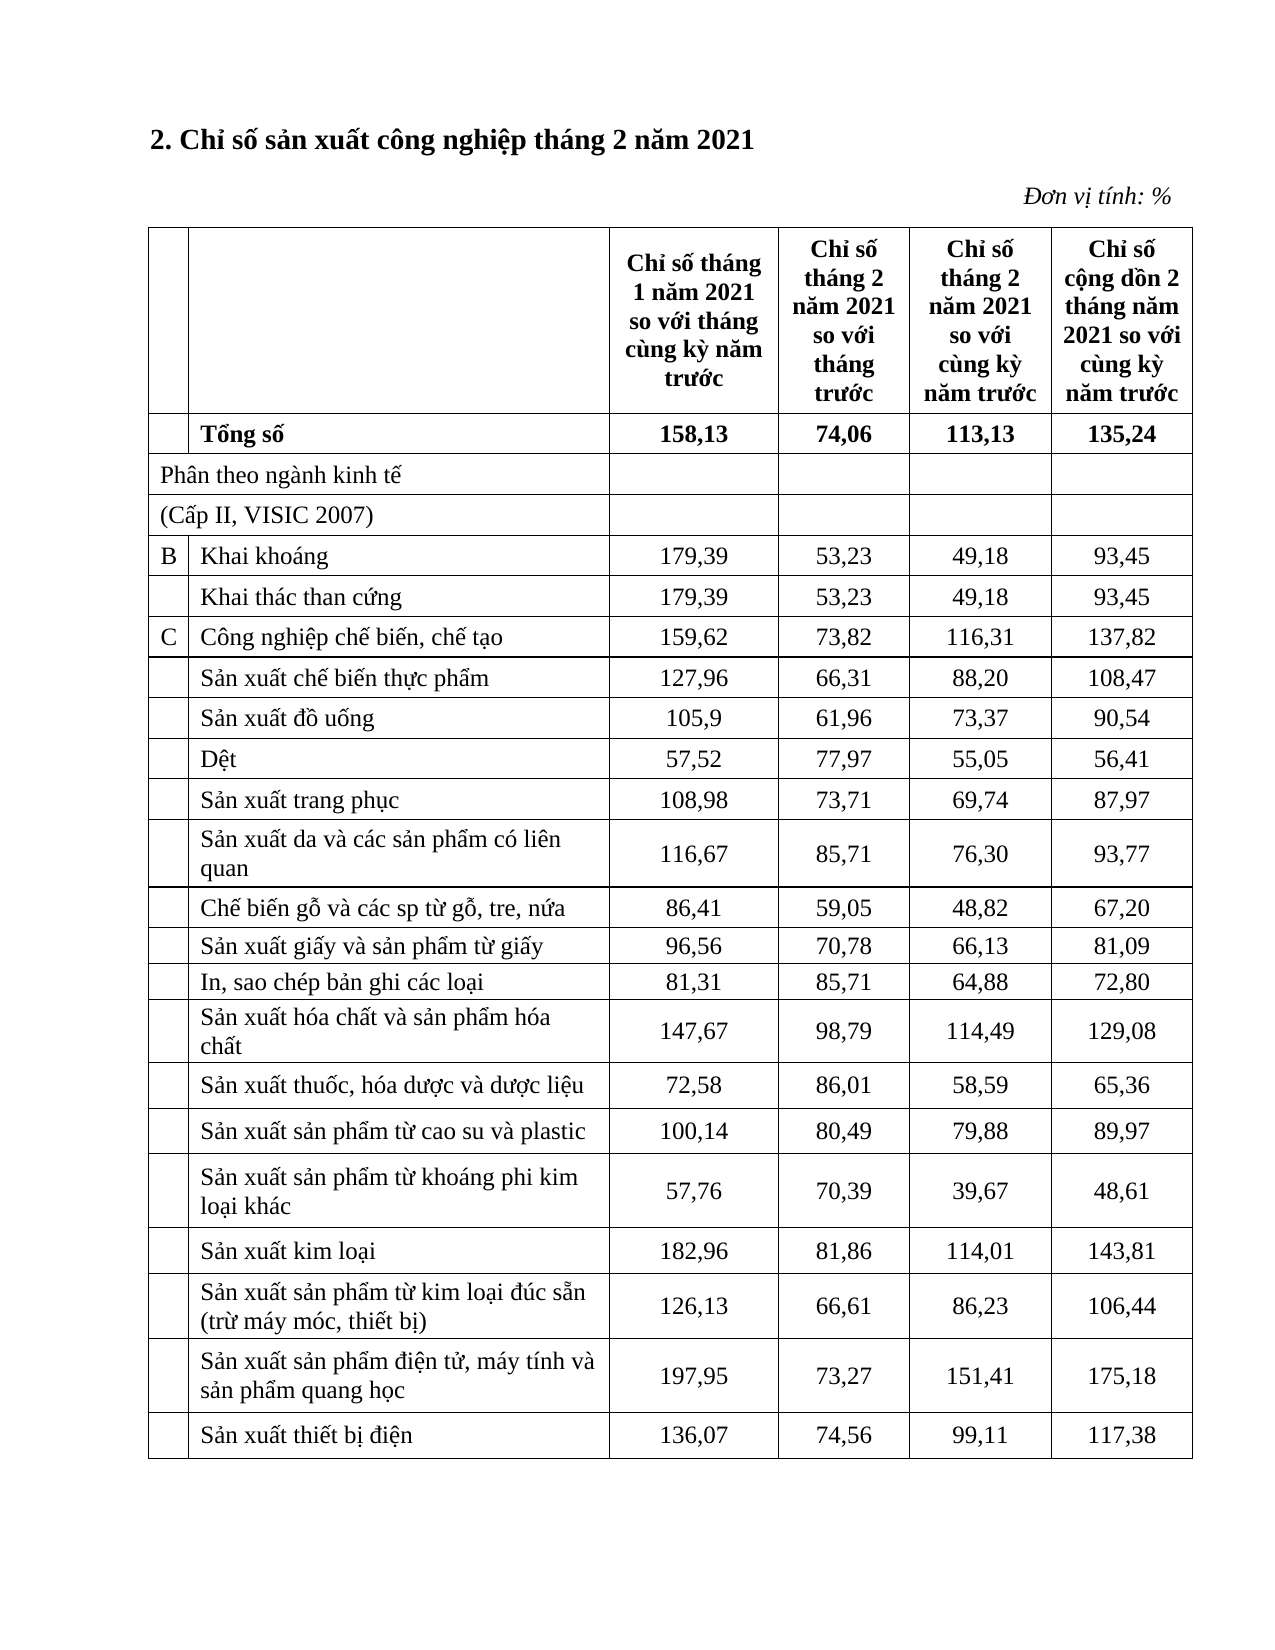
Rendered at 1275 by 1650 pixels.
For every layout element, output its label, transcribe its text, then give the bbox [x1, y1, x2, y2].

table_cell [149, 414, 188, 453]
table_cell Phân theo ngành kinh tế [149, 454, 609, 494]
table_cell Sản xuất đồ uống [189, 698, 609, 738]
table_cell 66,31 [779, 658, 909, 697]
table_cell 98,79 [779, 1000, 909, 1062]
table_cell 76,30 [910, 820, 1051, 886]
table_cell C [149, 617, 188, 656]
table_cell 69,74 [910, 779, 1051, 819]
table_cell 70,78 [779, 928, 909, 963]
table_cell 67,20 [1052, 888, 1192, 927]
table_header Chỉ số tháng 1 năm 2021 so với tháng cùng kỳ năm trước [610, 228, 778, 413]
table_cell [610, 495, 778, 534]
table_cell [779, 454, 909, 494]
table_cell 73,37 [910, 698, 1051, 738]
table_cell (Cấp II, VISIC 2007) [149, 495, 609, 534]
table_cell 136,07 [610, 1413, 778, 1457]
table_cell 86,23 [910, 1274, 1051, 1338]
table_cell Khai khoáng [189, 536, 609, 575]
table_cell 114,49 [910, 1000, 1051, 1062]
table_cell 87,97 [1052, 779, 1192, 819]
table_cell 86,41 [610, 888, 778, 927]
table_cell [149, 1228, 188, 1273]
table_cell [149, 739, 188, 778]
table_cell 85,71 [779, 964, 909, 999]
table_cell [149, 576, 188, 616]
table_cell 65,36 [1052, 1063, 1192, 1107]
table_cell 53,23 [779, 536, 909, 575]
table_cell 55,05 [910, 739, 1051, 778]
table_cell [149, 1339, 188, 1412]
table_cell 135,24 [1052, 414, 1192, 453]
table_cell Công nghiệp chế biến, chế tạo [189, 617, 609, 656]
table_cell 61,96 [779, 698, 909, 738]
table_cell [149, 1063, 188, 1107]
table_cell [149, 658, 188, 697]
table_cell Sản xuất hóa chất và sản phẩm hóa chất [189, 1000, 609, 1062]
table_cell 85,71 [779, 820, 909, 886]
table_cell 77,97 [779, 739, 909, 778]
table_header Chỉ số tháng 2 năm 2021 so với tháng trước [779, 228, 909, 413]
table_cell [149, 928, 188, 963]
table_cell 147,67 [610, 1000, 778, 1062]
table_cell [1052, 454, 1192, 494]
table_cell 86,01 [779, 1063, 909, 1107]
table_cell 182,96 [610, 1228, 778, 1273]
table_cell 197,95 [610, 1339, 778, 1412]
table_cell 114,01 [910, 1228, 1051, 1273]
table_cell 74,56 [779, 1413, 909, 1457]
table_cell 56,41 [1052, 739, 1192, 778]
table_cell 80,49 [779, 1109, 909, 1153]
table_cell 64,88 [910, 964, 1051, 999]
table_cell B [149, 536, 188, 575]
table_cell 179,39 [610, 536, 778, 575]
table_cell 90,54 [1052, 698, 1192, 738]
table_cell 126,13 [610, 1274, 778, 1338]
table_cell 100,14 [610, 1109, 778, 1153]
table_cell Sản xuất thuốc, hóa dược và dược liệu [189, 1063, 609, 1107]
table_cell 93,45 [1052, 576, 1192, 616]
table_cell 89,97 [1052, 1109, 1192, 1153]
table_cell 48,61 [1052, 1154, 1192, 1227]
table_cell 58,59 [910, 1063, 1051, 1107]
table_cell Sản xuất sản phẩm từ cao su và plastic [189, 1109, 609, 1153]
table_cell 70,39 [779, 1154, 909, 1227]
table_header [189, 228, 609, 413]
table_cell In, sao chép bản ghi các loại [189, 964, 609, 999]
table_cell 49,18 [910, 536, 1051, 575]
table_cell Sản xuất trang phục [189, 779, 609, 819]
table_cell 39,67 [910, 1154, 1051, 1227]
table_cell 127,96 [610, 658, 778, 697]
table_cell 79,88 [910, 1109, 1051, 1153]
table_cell Sản xuất sản phẩm từ kim loại đúc sẵn (trừ máy móc, thiết bị) [189, 1274, 609, 1338]
table_cell 96,56 [610, 928, 778, 963]
table_cell 48,82 [910, 888, 1051, 927]
table_cell 81,09 [1052, 928, 1192, 963]
table_cell 158,13 [610, 414, 778, 453]
table_cell 179,39 [610, 576, 778, 616]
table_cell [149, 888, 188, 927]
table_cell [149, 1000, 188, 1062]
table_cell 137,82 [1052, 617, 1192, 656]
table_cell Sản xuất kim loại [189, 1228, 609, 1273]
table_cell 57,76 [610, 1154, 778, 1227]
table_cell [149, 779, 188, 819]
table_cell Dệt [189, 739, 609, 778]
table_cell 49,18 [910, 576, 1051, 616]
table_cell 57,52 [610, 739, 778, 778]
table_cell 108,98 [610, 779, 778, 819]
table_cell 151,41 [910, 1339, 1051, 1412]
table_cell Khai thác than cứng [189, 576, 609, 616]
table_cell Tổng số [189, 414, 609, 453]
table_cell [910, 454, 1051, 494]
table_cell 73,71 [779, 779, 909, 819]
table_cell Sản xuất chế biến thực phẩm [189, 658, 609, 697]
text Đơn vị tính: % [150, 181, 1172, 210]
table_cell [149, 698, 188, 738]
table_cell Sản xuất sản phẩm điện tử, máy tính và sản phẩm quang học [189, 1339, 609, 1412]
table_cell 105,9 [610, 698, 778, 738]
table_cell 116,67 [610, 820, 778, 886]
table_cell 113,13 [910, 414, 1051, 453]
table_cell 106,44 [1052, 1274, 1192, 1338]
table_cell [779, 495, 909, 534]
text 2. Chỉ số sản xuất công nghiệp tháng 2 năm 2021 [150, 122, 1172, 155]
table_cell 93,45 [1052, 536, 1192, 575]
table_cell 81,31 [610, 964, 778, 999]
table_header Chỉ số tháng 2 năm 2021 so với cùng kỳ năm trước [910, 228, 1051, 413]
table_cell Sản xuất sản phẩm từ khoáng phi kim loại khác [189, 1154, 609, 1227]
table_cell [149, 1154, 188, 1227]
table_cell 159,62 [610, 617, 778, 656]
table_cell 99,11 [910, 1413, 1051, 1457]
table_cell 59,05 [779, 888, 909, 927]
table_cell 143,81 [1052, 1228, 1192, 1273]
table_cell 66,61 [779, 1274, 909, 1338]
table_cell Sản xuất da và các sản phẩm có liên quan [189, 820, 609, 886]
table_cell 66,13 [910, 928, 1051, 963]
table_cell 73,27 [779, 1339, 909, 1412]
table_cell 175,18 [1052, 1339, 1192, 1412]
table_cell 72,58 [610, 1063, 778, 1107]
table_cell 72,80 [1052, 964, 1192, 999]
table_cell [149, 964, 188, 999]
table_cell [149, 1274, 188, 1338]
table_cell 116,31 [910, 617, 1051, 656]
table_cell [149, 1109, 188, 1153]
table_cell [149, 1413, 188, 1457]
table_cell 81,86 [779, 1228, 909, 1273]
table_cell [610, 454, 778, 494]
table_cell 74,06 [779, 414, 909, 453]
table_cell 117,38 [1052, 1413, 1192, 1457]
table_cell 88,20 [910, 658, 1051, 697]
table_cell 108,47 [1052, 658, 1192, 697]
table_cell [1052, 495, 1192, 534]
table_cell 93,77 [1052, 820, 1192, 886]
table_cell Chế biến gỗ và các sp từ gỗ, tre, nứa [189, 888, 609, 927]
table_cell [910, 495, 1051, 534]
table_header Chỉ số cộng dồn 2 tháng năm 2021 so với cùng kỳ năm trước [1052, 228, 1192, 413]
table_cell 53,23 [779, 576, 909, 616]
table_cell Sản xuất thiết bị điện [189, 1413, 609, 1457]
table_cell Sản xuất giấy và sản phẩm từ giấy [189, 928, 609, 963]
table_cell 129,08 [1052, 1000, 1192, 1062]
table_header [149, 228, 188, 413]
table_cell 73,82 [779, 617, 909, 656]
table_cell [149, 820, 188, 886]
